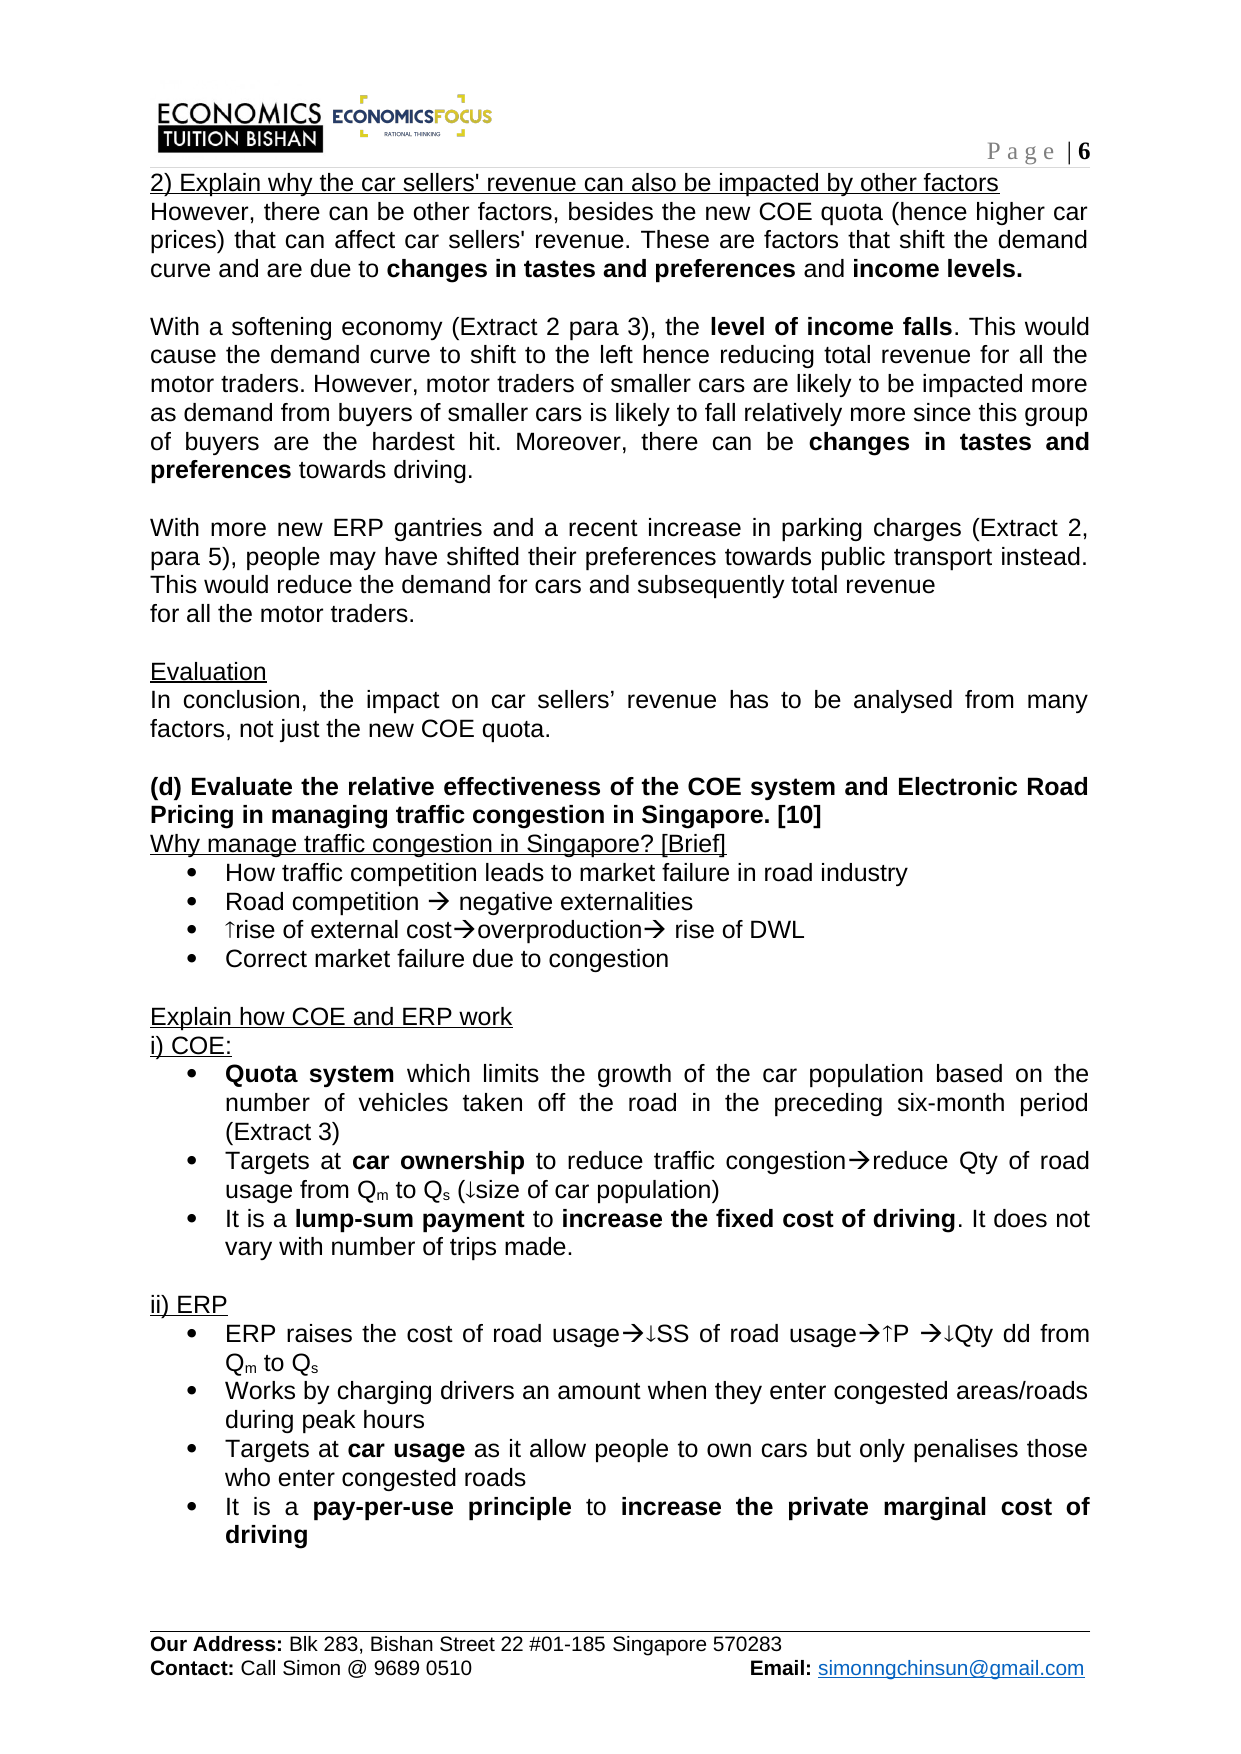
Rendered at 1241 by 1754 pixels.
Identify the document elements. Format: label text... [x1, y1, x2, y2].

text Why manage traffic congestion in Singapore? [Brief] [150, 829, 1090, 858]
list Road competition negative externalities [187, 887, 1090, 916]
list Targets at car usage as it allow people to own cars but only penalises those who enter congested roads [187, 1434, 1090, 1491]
text 2) Explain why the car sellers' revenue can also be impacted by other factors [150, 168, 1090, 197]
list Targets at car ownership to reduce traffic congestionreduce Qty of road usage from Qm to Qs (size of car population) [187, 1146, 1090, 1203]
list How traffic competition leads to market failure in road industry [187, 858, 1090, 887]
text Explain how COE and ERP work [150, 1002, 1090, 1031]
list It is a pay-per-use principle to increase the private marginal cost of driving [187, 1491, 1090, 1549]
list It is a lump-sum payment to increase the fixed cost of driving. It does not vary with number of trips made. [187, 1203, 1090, 1261]
list Correct market failure due to congestion [187, 944, 1090, 973]
text i) COE: [150, 1031, 1090, 1059]
list Quota system which limits the growth of the car population based on the number of vehicles taken off the road in the preceding six-month period (Extract 3) [187, 1059, 1090, 1146]
list Works by charging drivers an amount when they enter congested areas/roads during peak hours [187, 1376, 1090, 1434]
text In conclusion, the impact on car sellers’ revenue has to be analysed from many factors, not just the new COE quota. [150, 685, 1090, 743]
list rise of external costoverproduction rise of DWL [187, 916, 1090, 944]
text for all the motor traders. [150, 599, 1090, 628]
text Evaluation [150, 657, 1090, 685]
text However, there can be other factors, besides the new COE quota (hence higher car prices) that can affect car sellers' revenue. These are factors that shift the demand curve and are due to changes in tastes and preferences and income levels. [150, 197, 1090, 283]
text (d) Evaluate the relative effectiveness of the COE system and Electronic Road Pricing in managing traffic congestion in Singapore. [10] [150, 772, 1090, 829]
text ii) ERP [150, 1290, 1090, 1319]
picture [150, 73, 499, 160]
text With more new ERP gantries and a recent increase in parking charges (Extract 2, para 5), people may have shifted their preferences towards public transport instead. This would reduce the demand for cars and subsequently total revenue [150, 513, 1090, 599]
list ERP raises the cost of road usageSS of road usageP Qty dd from Qm to Qs [187, 1319, 1090, 1376]
text With a softening economy (Extract 2 para 3), the level of income falls. This would cause the demand curve to shift to the left hence reducing total revenue for all the motor traders. However, motor traders of smaller cars are likely to be impacted more as demand from buyers of smaller cars is likely to fall relatively more since this group of buyers are the hardest hit. Moreover, there can be changes in tastes and preferences towards driving. [150, 312, 1090, 484]
